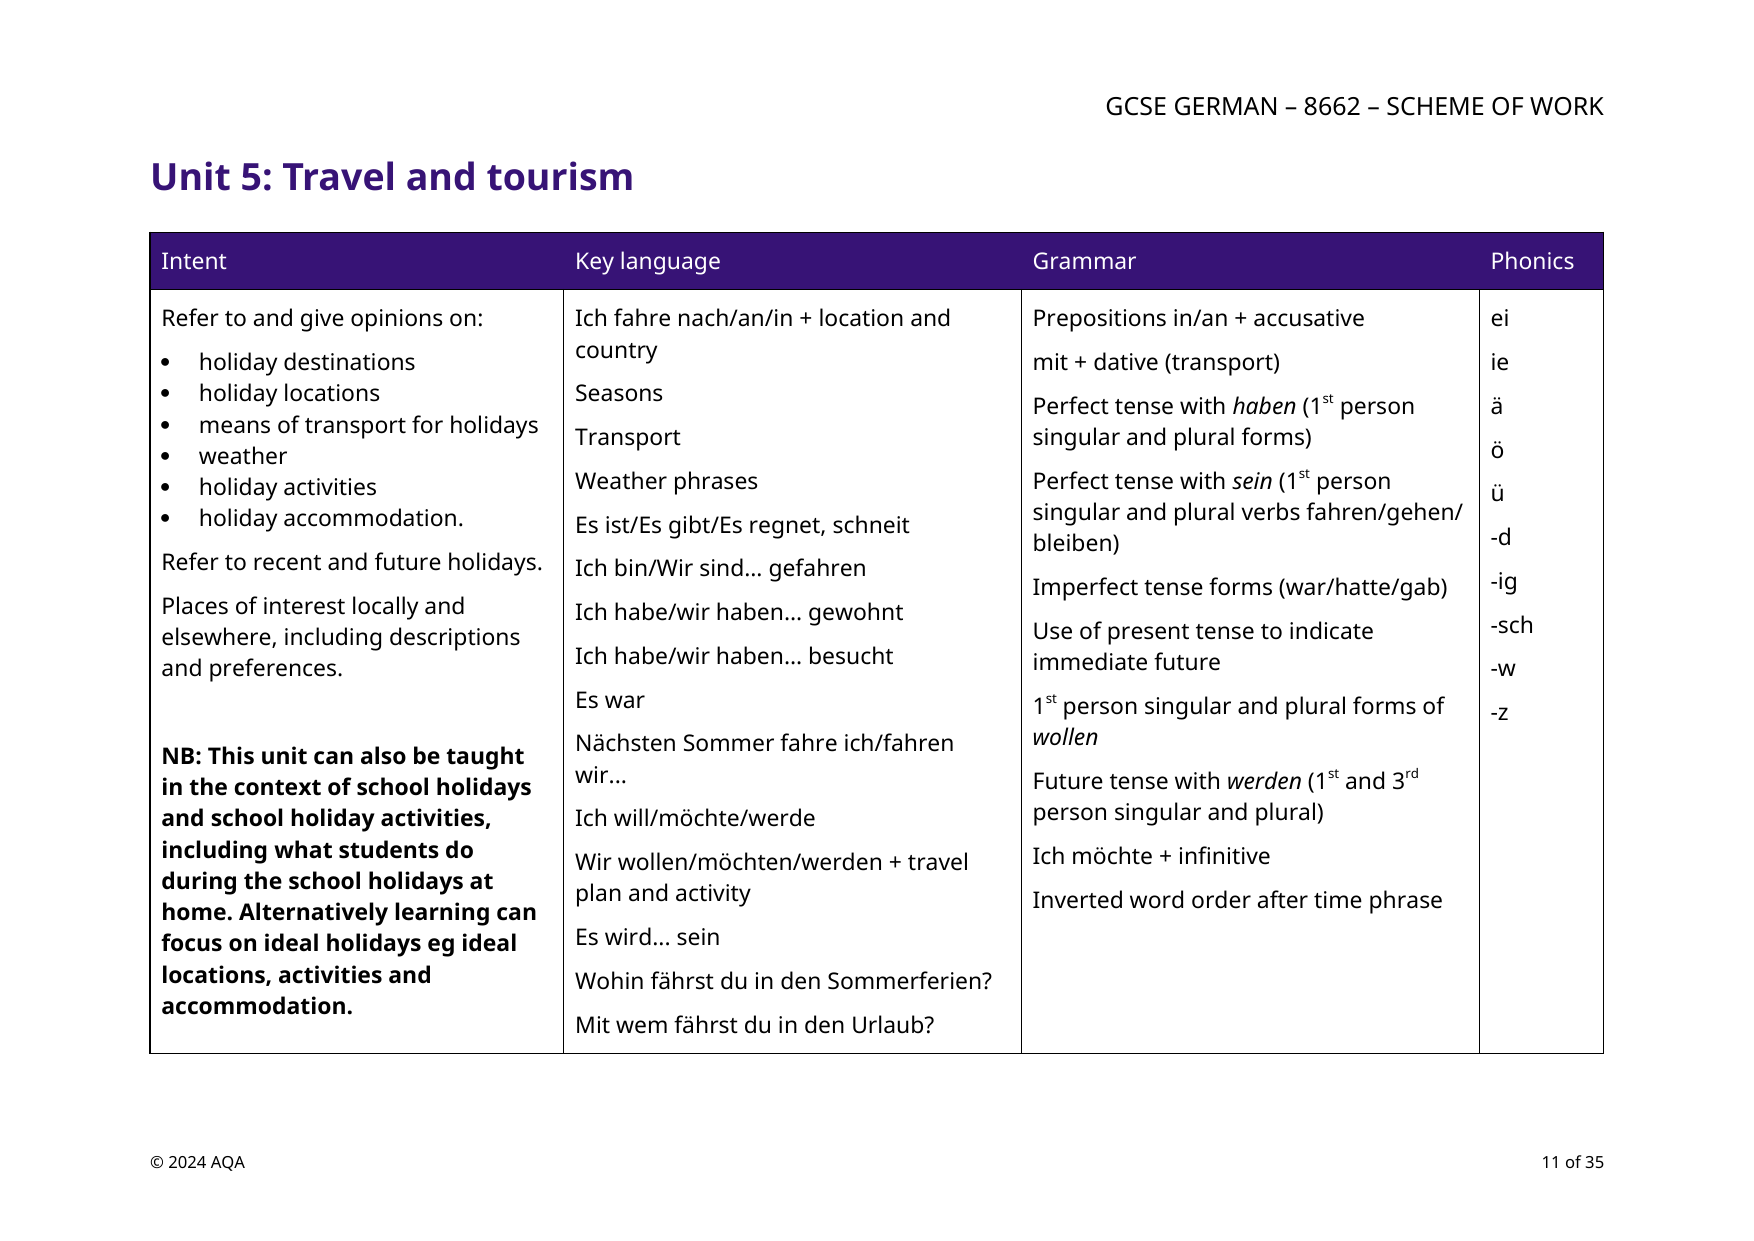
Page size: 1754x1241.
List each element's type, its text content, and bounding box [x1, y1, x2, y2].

table_header Phonics [1479, 233, 1603, 289]
text Unit 5: Travel and tourism [150, 150, 1604, 201]
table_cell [1480, 290, 1603, 1052]
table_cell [1022, 290, 1479, 1052]
table_header Key language [564, 233, 1021, 289]
table_header Intent [151, 233, 564, 289]
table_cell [151, 290, 563, 1052]
table_header Grammar [1021, 233, 1479, 289]
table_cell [564, 290, 1021, 1052]
